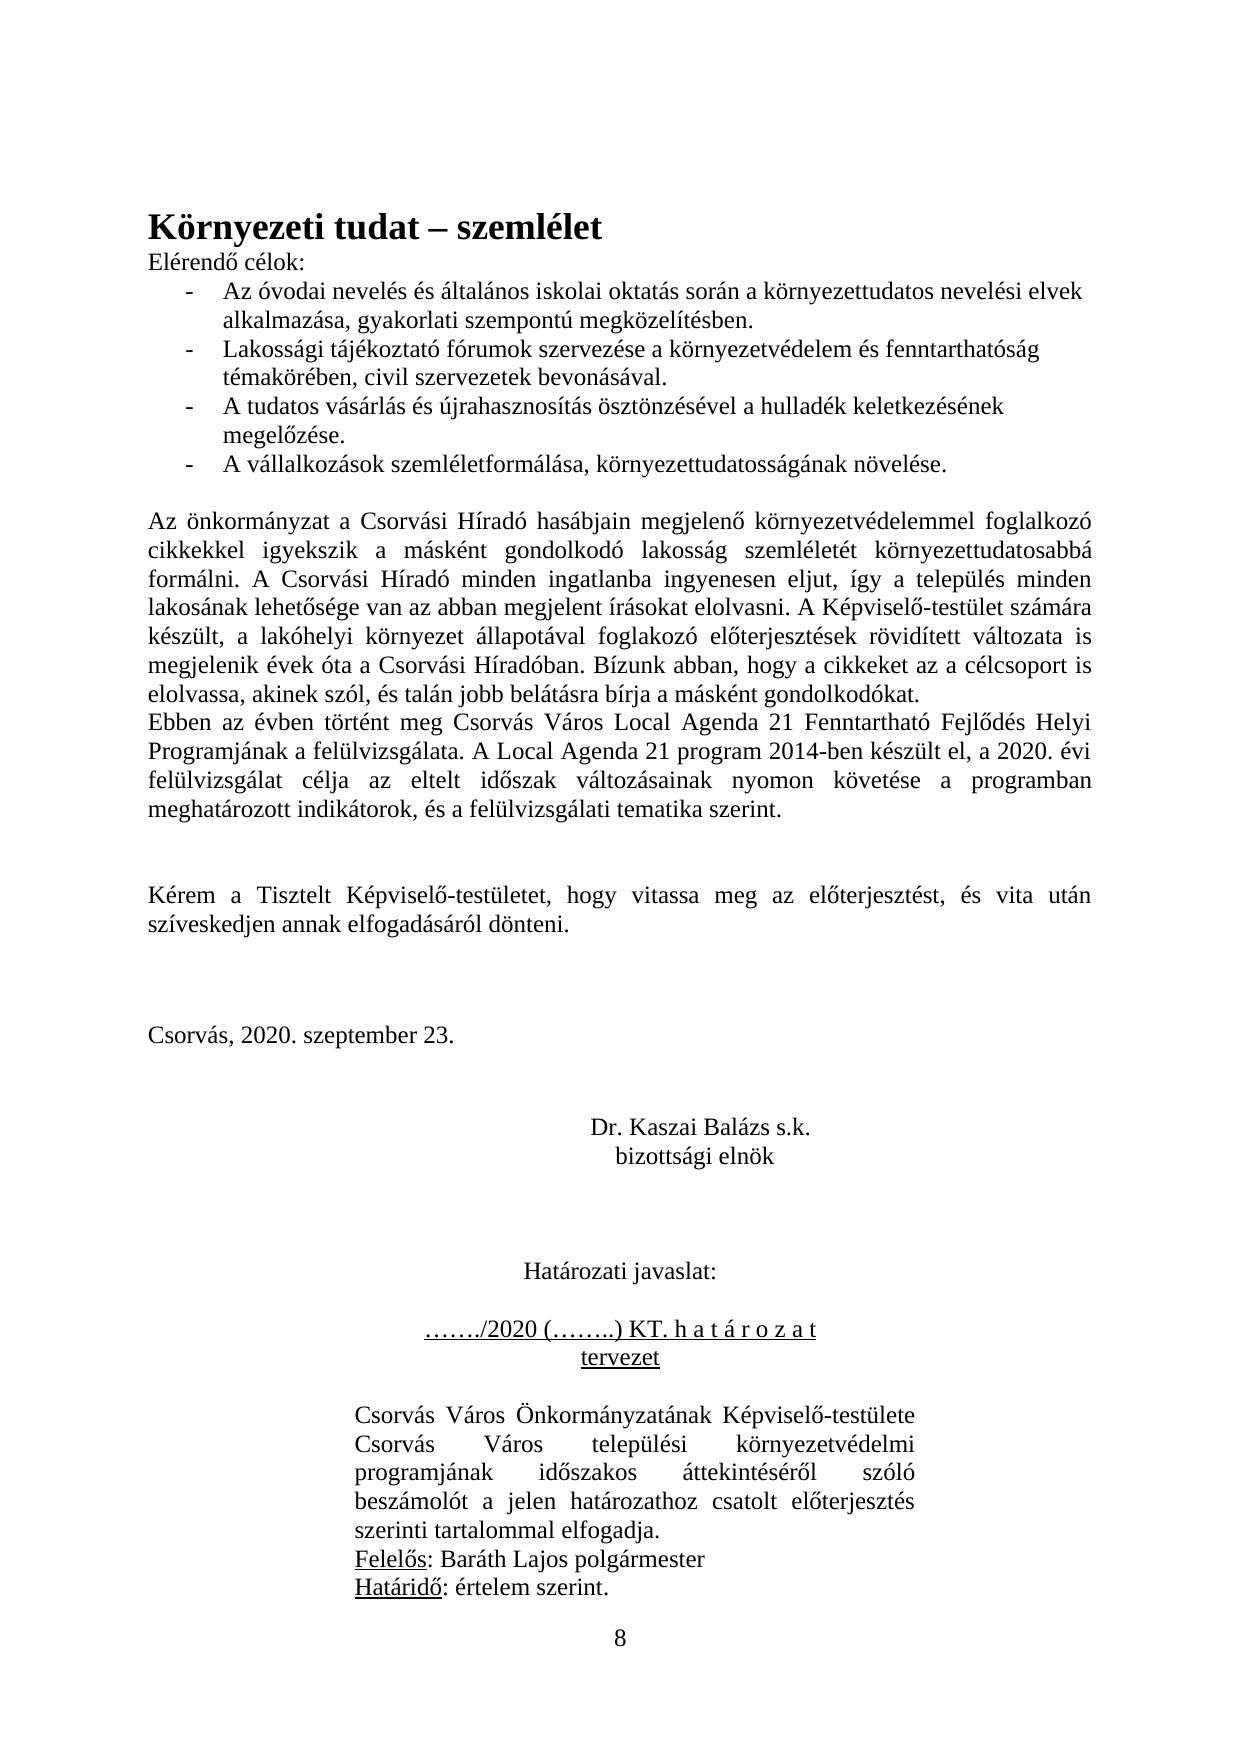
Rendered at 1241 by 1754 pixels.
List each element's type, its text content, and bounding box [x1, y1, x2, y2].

text bizottsági elnök [148, 1141, 1093, 1170]
text Ebben az évben történt meg Csorvás Város Local Agenda 21 Fenntartható Fejlődés Helyi Programjának a felülvizsgálata. A Local Agenda 21 program 2014-ben készült el, a 2020. évi felülvizsgálat célja az eltelt időszak változásainak nyomon követése a programban meghatározott indikátorok, és a felülvizsgálati tematika szerint. [148, 707, 1093, 822]
text Elérendő célok: [148, 247, 1093, 276]
text Határidő: értelem szerint. [354, 1572, 915, 1601]
list A vállalkozások szemléletformálása, környezettudatosságának növelése. [185, 449, 1093, 477]
text Környezeti tudat – szemlélet [148, 204, 1093, 247]
text tervezet [148, 1342, 1093, 1371]
text Dr. Kaszai Balázs s.k. [148, 1112, 1093, 1141]
text ……./2020 (……..) KT. h a t á r o z a t [148, 1314, 1093, 1342]
text Az önkormányzat a Csorvási Híradó hasábjain megjelenő környezetvédelemmel foglalkozó cikkekkel igyekszik a másként gondolkodó lakosság szemléletét környezettudatosabbá formálni. A Csorvási Híradó minden ingatlanba ingyenesen eljut, így a település minden lakosának lehetősége van az abban megjelent írásokat elolvasni. A Képviselő-testület számára készült, a lakóhelyi környezet állapotával foglakozó előterjesztések rövidített változata is megjelenik évek óta a Csorvási Híradóban. Bízunk abban, hogy a cikkeket az a célcsoport is elolvassa, akinek szól, és talán jobb belátásra bírja a másként gondolkodókat. [148, 506, 1093, 707]
list Lakossági tájékoztató fórumok szervezése a környezetvédelem és fenntarthatóság témakörében, civil szervezetek bevonásával. [185, 334, 1093, 391]
text Határozati javaslat: [148, 1256, 1093, 1285]
list A tudatos vásárlás és újrahasznosítás ösztönzésével a hulladék keletkezésének megelőzése. [185, 391, 1093, 449]
list Az óvodai nevelés és általános iskolai oktatás során a környezettudatos nevelési elvek alkalmazása, gyakorlati szempontú megközelítésben. [185, 276, 1093, 334]
text Csorvás Város Önkormányzatának Képviselő-testülete Csorvás Város települési környezetvédelmi programjának időszakos áttekintéséről szóló beszámolót a jelen határozathoz csatolt előterjesztés szerinti tartalommal elfogadja. [354, 1400, 915, 1544]
subtitle Csorvás, 2020. szeptember 23. [148, 1020, 1093, 1049]
text Felelős: Baráth Lajos polgármester [354, 1544, 915, 1572]
text Kérem a Tisztelt Képviselő-testületet, hogy vitassa meg az előterjesztést, és vita után szíveskedjen annak elfogadásáról dönteni. [148, 880, 1093, 937]
